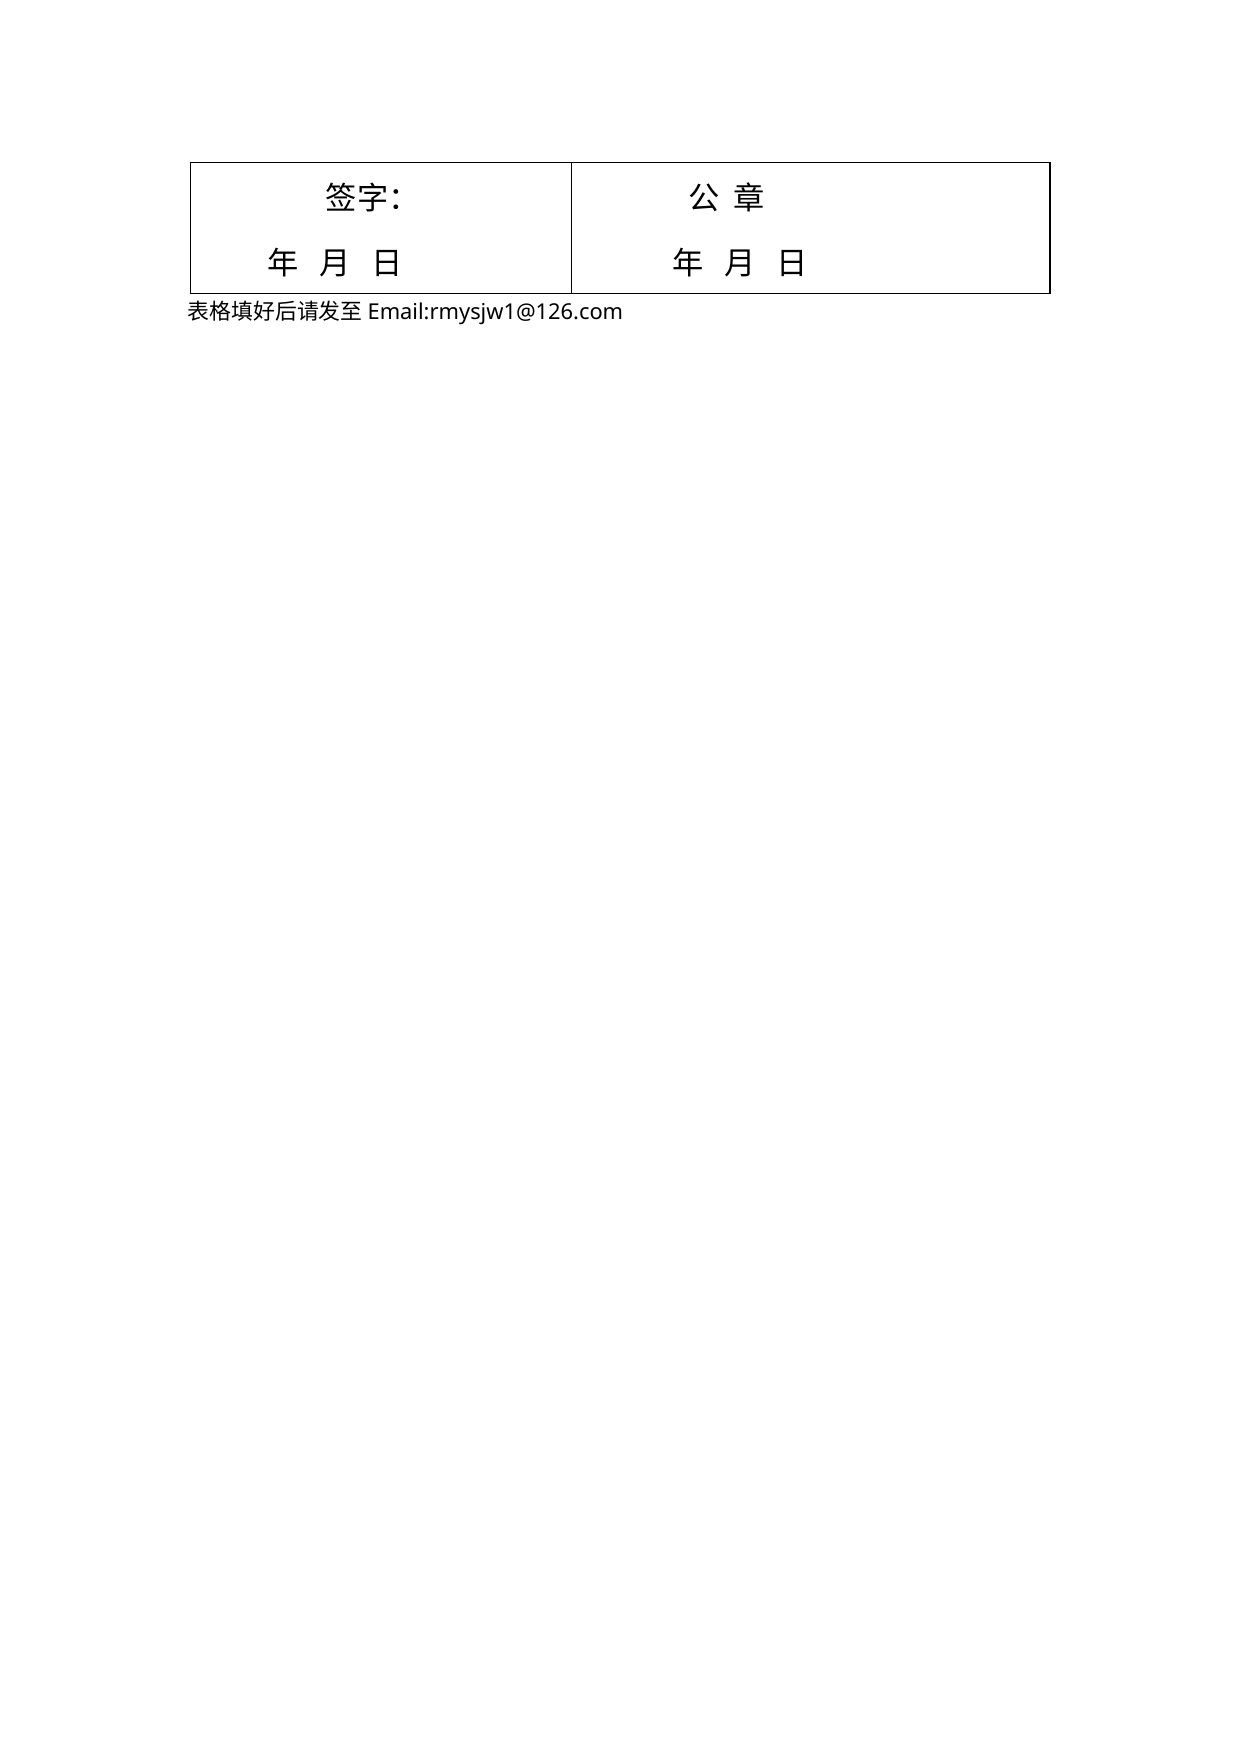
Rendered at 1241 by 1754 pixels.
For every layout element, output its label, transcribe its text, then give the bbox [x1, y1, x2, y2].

text 表格填好后请发至 Email:rmysjw1@126.com [187, 294, 1053, 327]
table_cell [191, 163, 571, 293]
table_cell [572, 163, 1049, 293]
